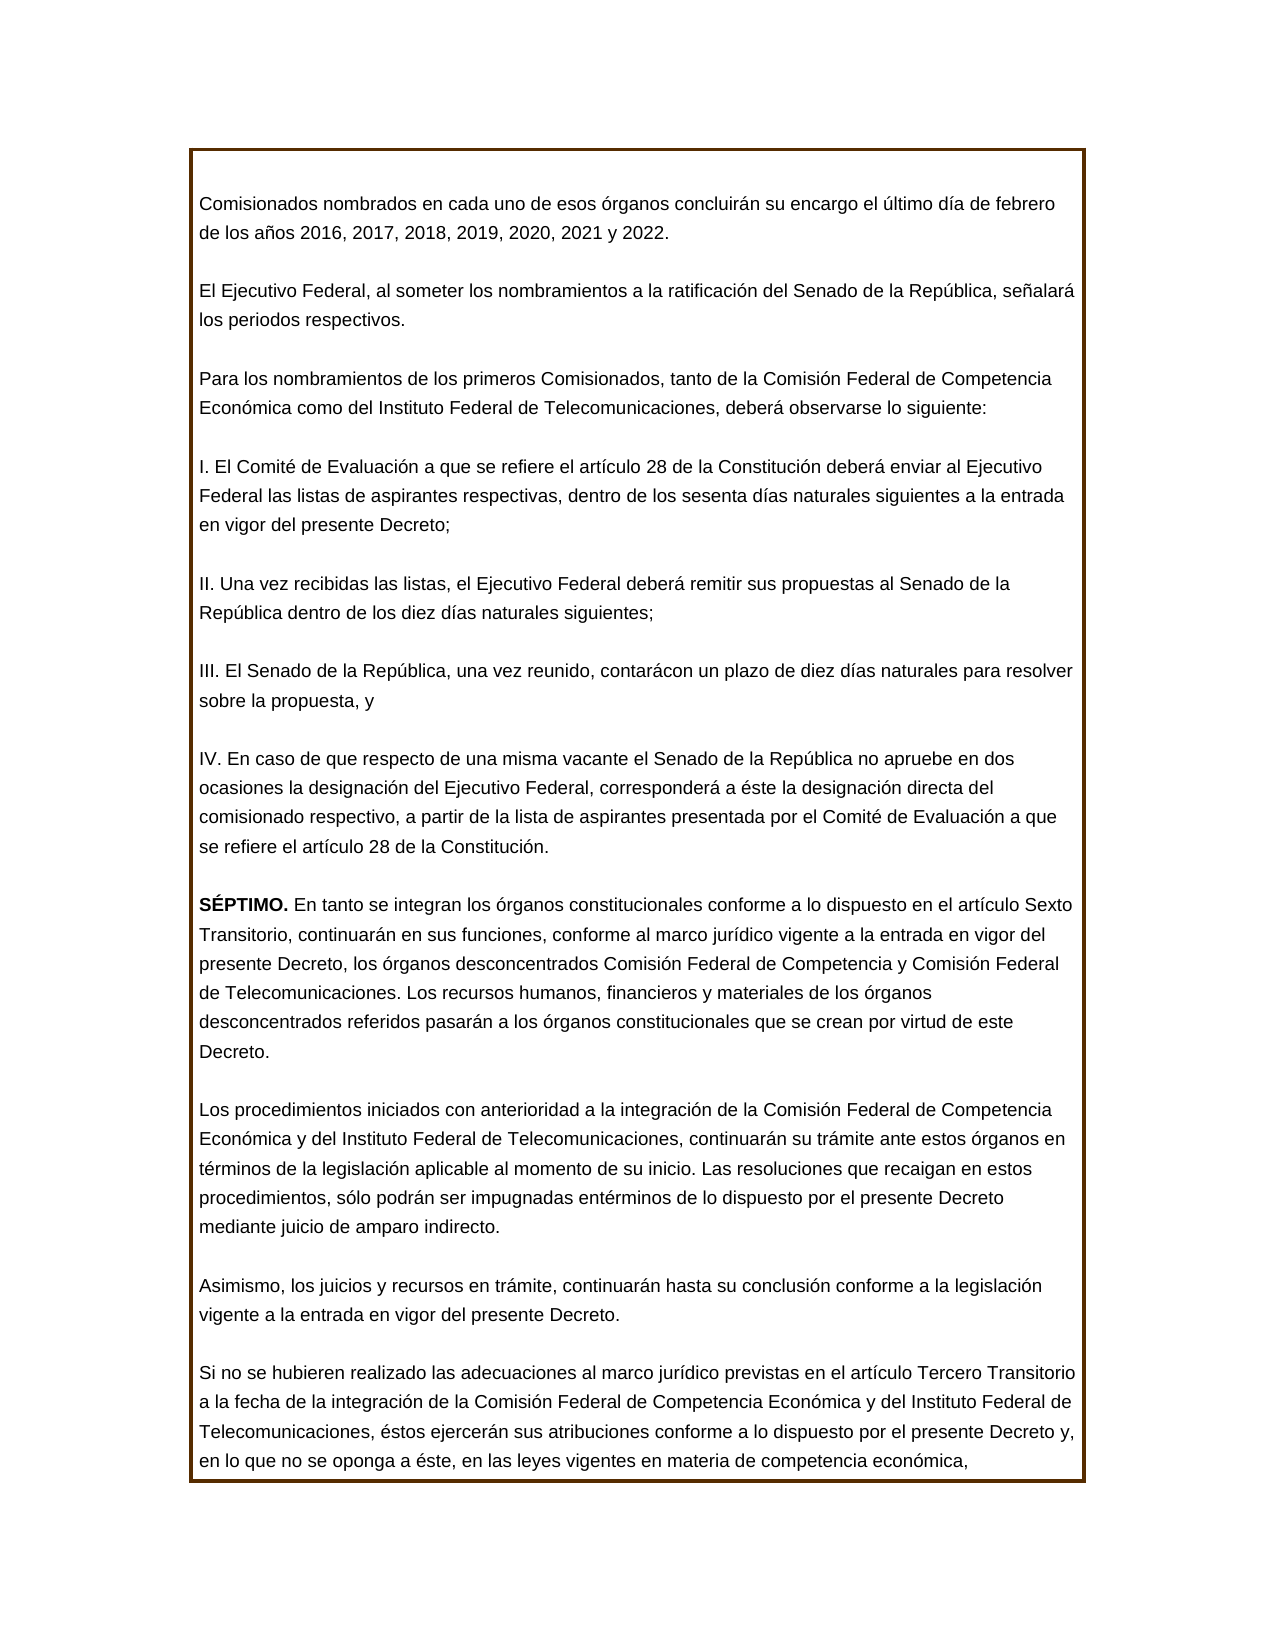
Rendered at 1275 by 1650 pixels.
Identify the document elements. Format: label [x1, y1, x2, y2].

table_cell [193, 151, 1082, 1479]
